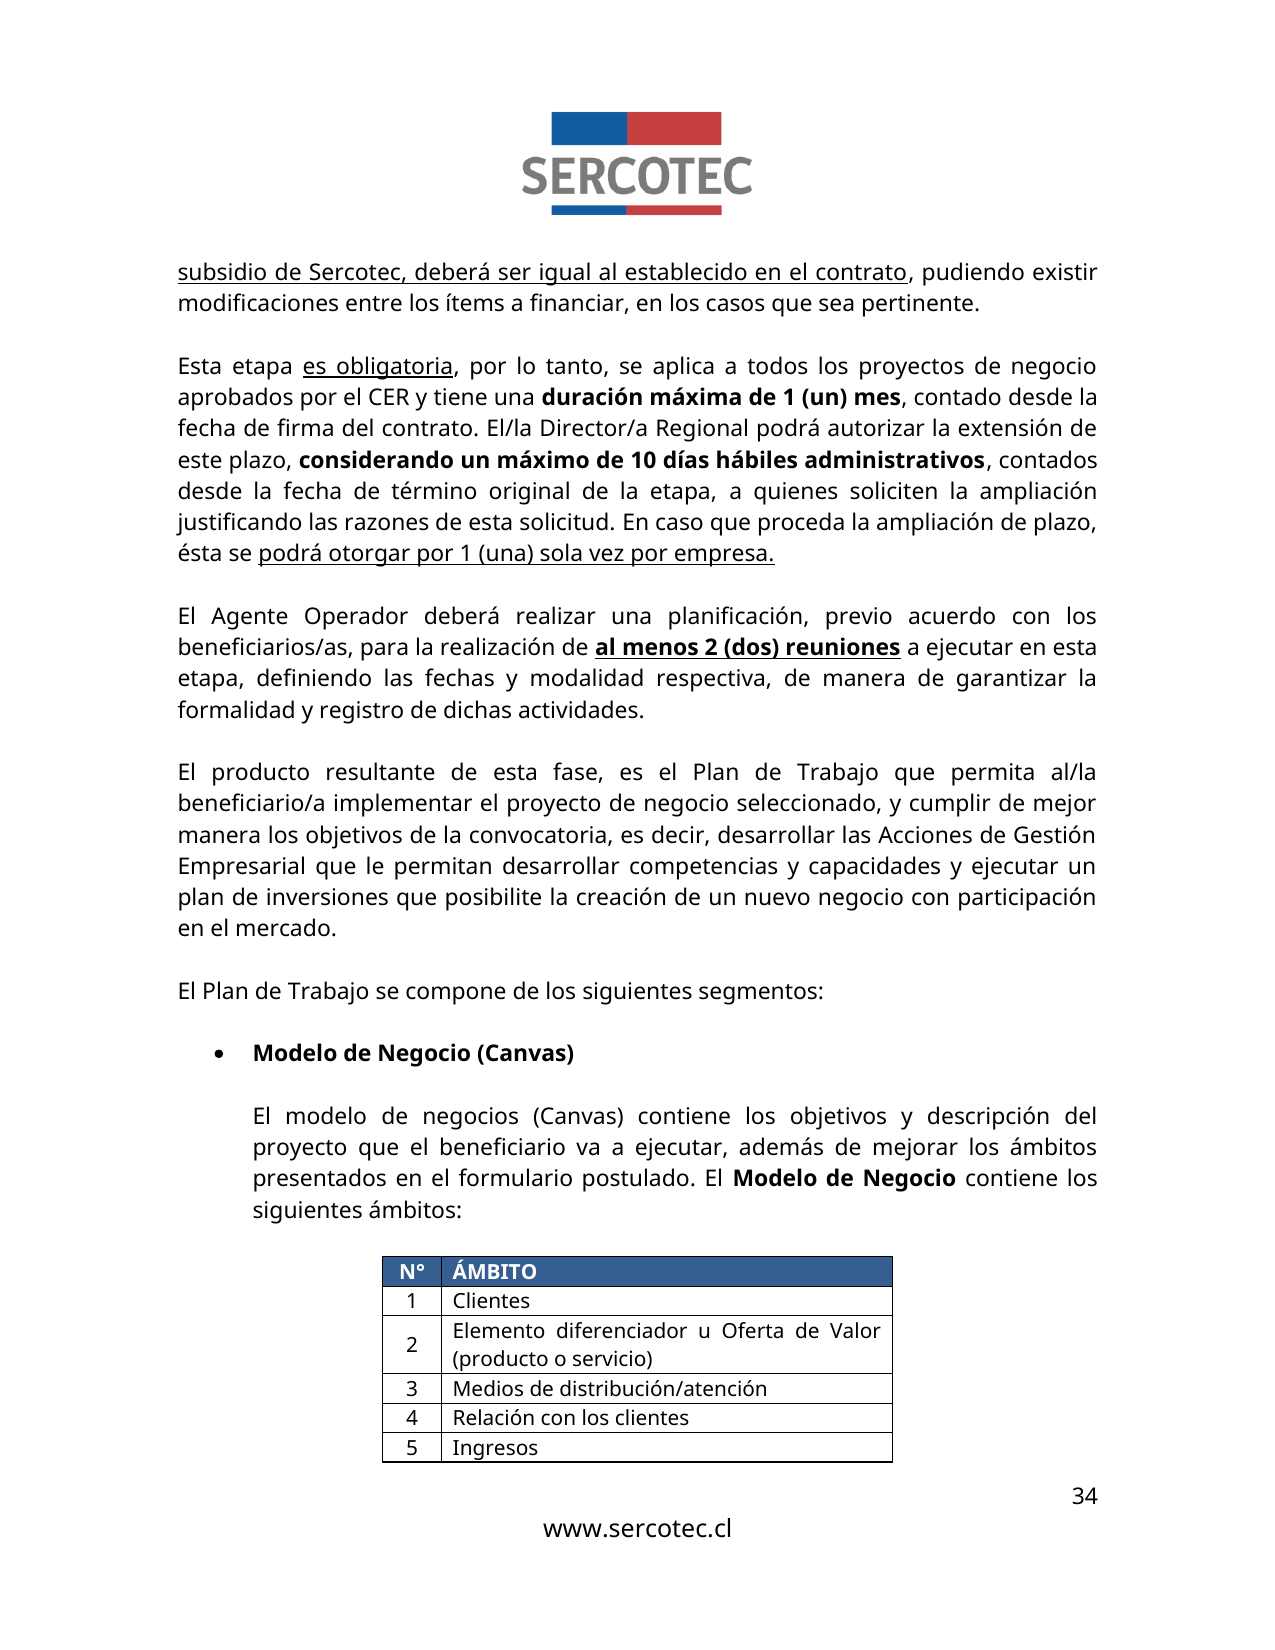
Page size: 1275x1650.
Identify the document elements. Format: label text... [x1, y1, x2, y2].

table_cell Medios de distribución/atención [442, 1374, 892, 1402]
text El Agente Operador deberá realizar una planificación, previo acuerdo con los beneficiarios/as, para la realización de al menos 2 (dos) reuniones a ejecutar en esta etapa, definiendo las fechas y modalidad respectiva, de manera de garantizar la formalidad y registro de dichas actividades. [177, 600, 1098, 725]
table_cell Clientes [442, 1287, 892, 1315]
picture [512, 105, 763, 225]
list El modelo de negocios (Canvas) contiene los objetivos y descripción del proyecto que el beneficiario va a ejecutar, además de mejorar los ámbitos presentados en el formulario postulado. El Modelo de Negocio contiene los siguientes ámbitos: [252, 1100, 1098, 1225]
table_cell 5 [383, 1433, 441, 1461]
text El Plan de Trabajo se compone de los siguientes segmentos: [177, 975, 1098, 1006]
table_cell 1 [383, 1287, 441, 1315]
list Modelo de Negocio (Canvas) [215, 1037, 1098, 1069]
table_cell Relación con los clientes [442, 1404, 892, 1432]
table_cell 3 [383, 1374, 441, 1402]
table_cell 2 [383, 1316, 441, 1373]
table_cell Ingresos [442, 1433, 892, 1461]
text El producto resultante de esta fase, es el Plan de Trabajo que permita al/la beneficiario/a implementar el proyecto de negocio seleccionado, y cumplir de mejor manera los objetivos de la convocatoria, es decir, desarrollar las Acciones de Gestión Empresarial que le permitan desarrollar competencias y capacidades y ejecutar un plan de inversiones que posibilite la creación de un nuevo negocio con participación en el mercado. [177, 756, 1098, 944]
table_header N° [383, 1257, 441, 1286]
table_header ÁMBITO [442, 1257, 892, 1286]
table_cell 4 [383, 1404, 441, 1432]
text Esta etapa es obligatoria, por lo tanto, se aplica a todos los proyectos de negocio aprobados por el CER y tiene una duración máxima de 1 (un) mes, contado desde la fecha de firma del contrato. El/la Director/a Regional podrá autorizar la extensión de este plazo, considerando un máximo de 10 días hábiles administrativos, contados desde la fecha de término original de la etapa, a quienes soliciten la ampliación justificando las razones de esta solicitud. En caso que proceda la ampliación de plazo, ésta se podrá otorgar por 1 (una) sola vez por empresa. [177, 350, 1098, 569]
table_cell Elemento diferenciador u Oferta de Valor (producto o servicio) [442, 1316, 892, 1373]
